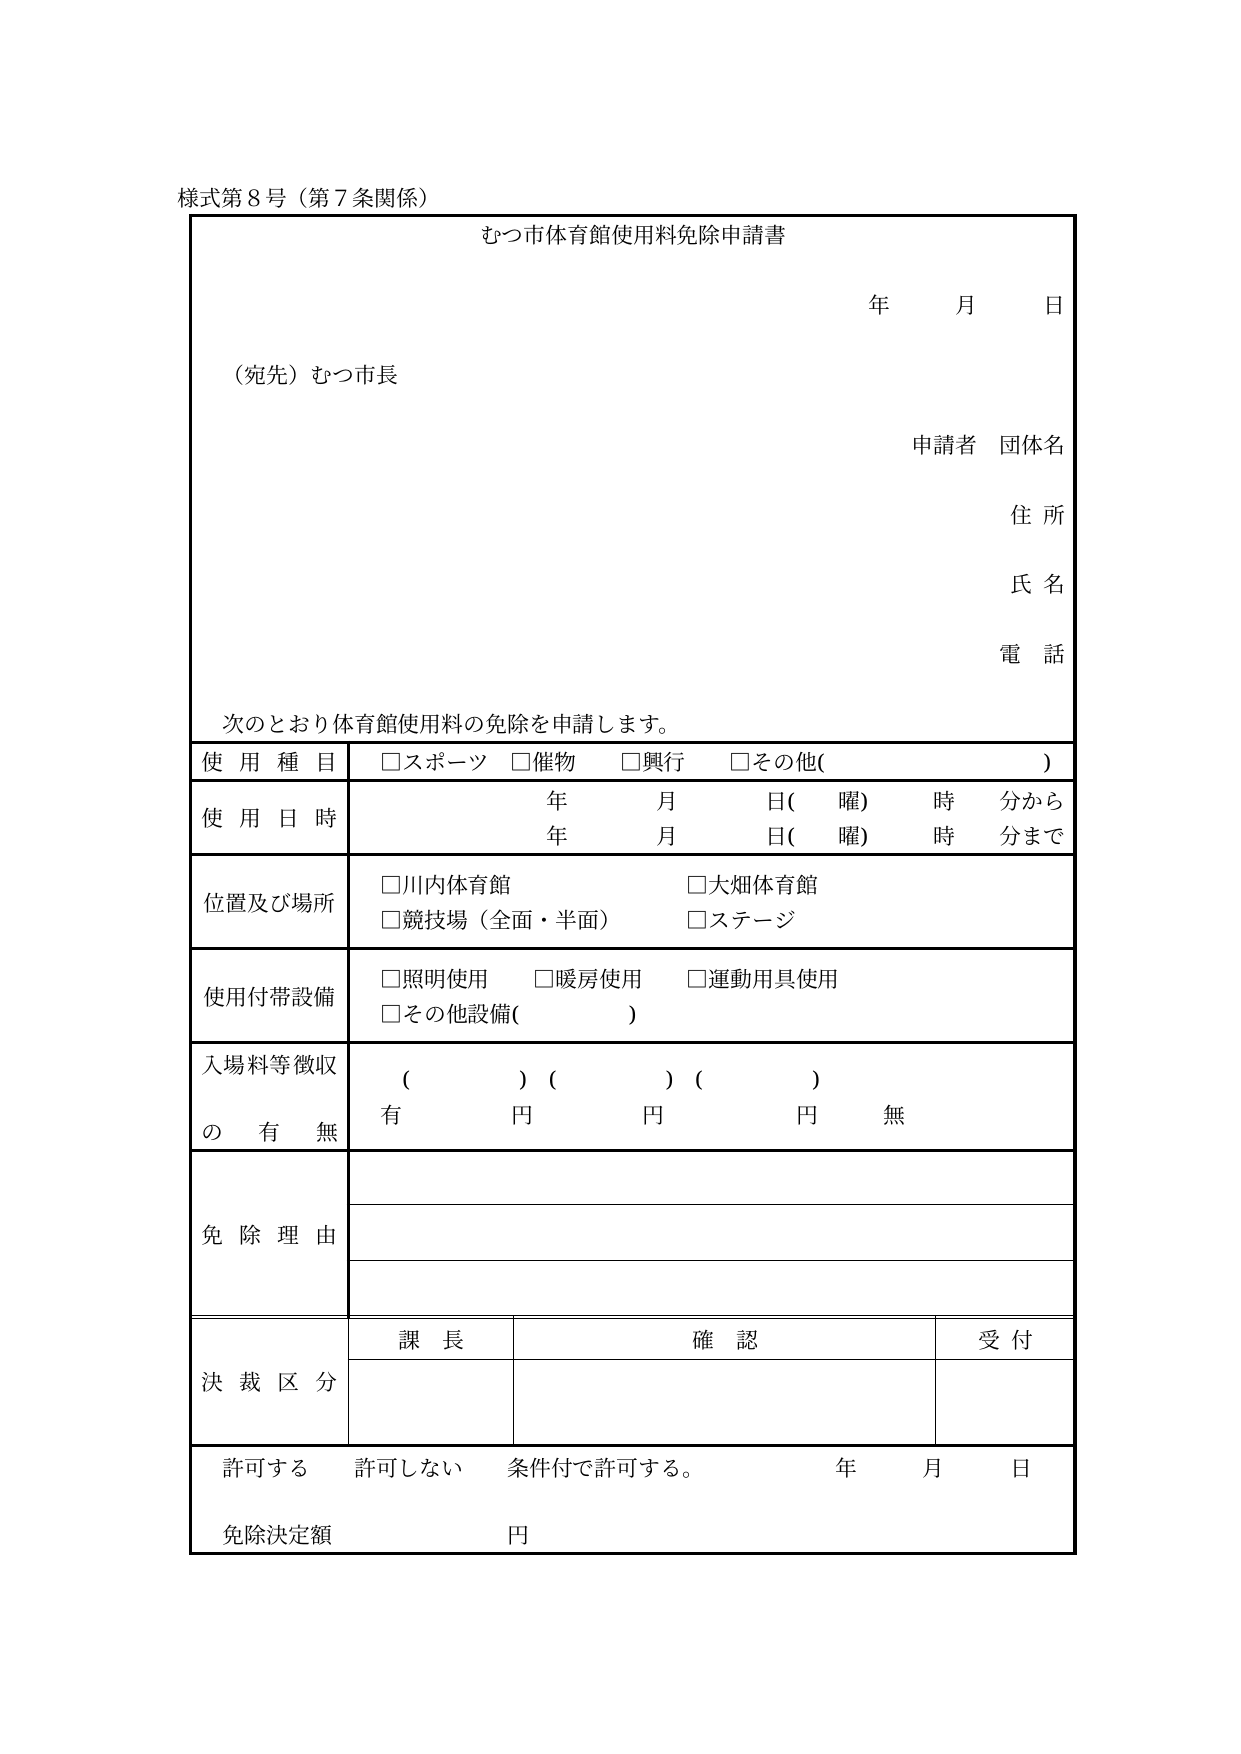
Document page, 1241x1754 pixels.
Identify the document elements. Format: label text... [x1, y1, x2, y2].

table_cell [936, 1360, 1073, 1444]
text 様式第８号（第７条関係） [177, 179, 1063, 214]
table_cell [350, 1261, 1073, 1315]
table_cell □スポーツ □催物 □興行 □その他( ) [350, 744, 1073, 778]
table_cell [350, 1205, 1073, 1260]
table_cell □照明使用 □暖房使用 □運動用具使用 □その他設備( ) [350, 950, 1073, 1041]
table_cell 入場料等徴収の有無 [192, 1044, 347, 1149]
table_cell ( ) ( ) ( ) 有 円 円 円 無 [350, 1044, 1073, 1149]
table_cell 受付 [936, 1319, 1073, 1359]
table_cell [514, 1360, 935, 1444]
table_cell 年 月 日( 曜) 時 分から 年 月 日( 曜) 時 分まで [350, 782, 1073, 853]
table_cell 決裁区分 [192, 1319, 348, 1444]
table_cell 許可する 許可しない 条件付で許可する。 年 月 日 免除決定額 円 [192, 1447, 1073, 1552]
table_cell 免除理由 [192, 1152, 347, 1315]
table_cell 使用日時 [192, 782, 347, 853]
table_cell 課長 [349, 1319, 513, 1359]
table_header むつ市体育館使用料免除申請書 年 月 日 （宛先）むつ市長 申請者 団体名 住所 氏名 電 話 次のとおり体育館使用料の免除を申請します。 [192, 217, 1073, 741]
table_cell 使用付帯設備 [192, 950, 347, 1041]
table_cell □川内体育館 □大畑体育館 □競技場（全面・半面） □ステージ [350, 856, 1073, 947]
table_cell 確認 [514, 1319, 935, 1359]
table_cell 位置及び場所 [192, 856, 347, 947]
table_cell [349, 1360, 513, 1444]
table_cell 使用種目 [192, 744, 347, 778]
table_cell [350, 1152, 1073, 1204]
